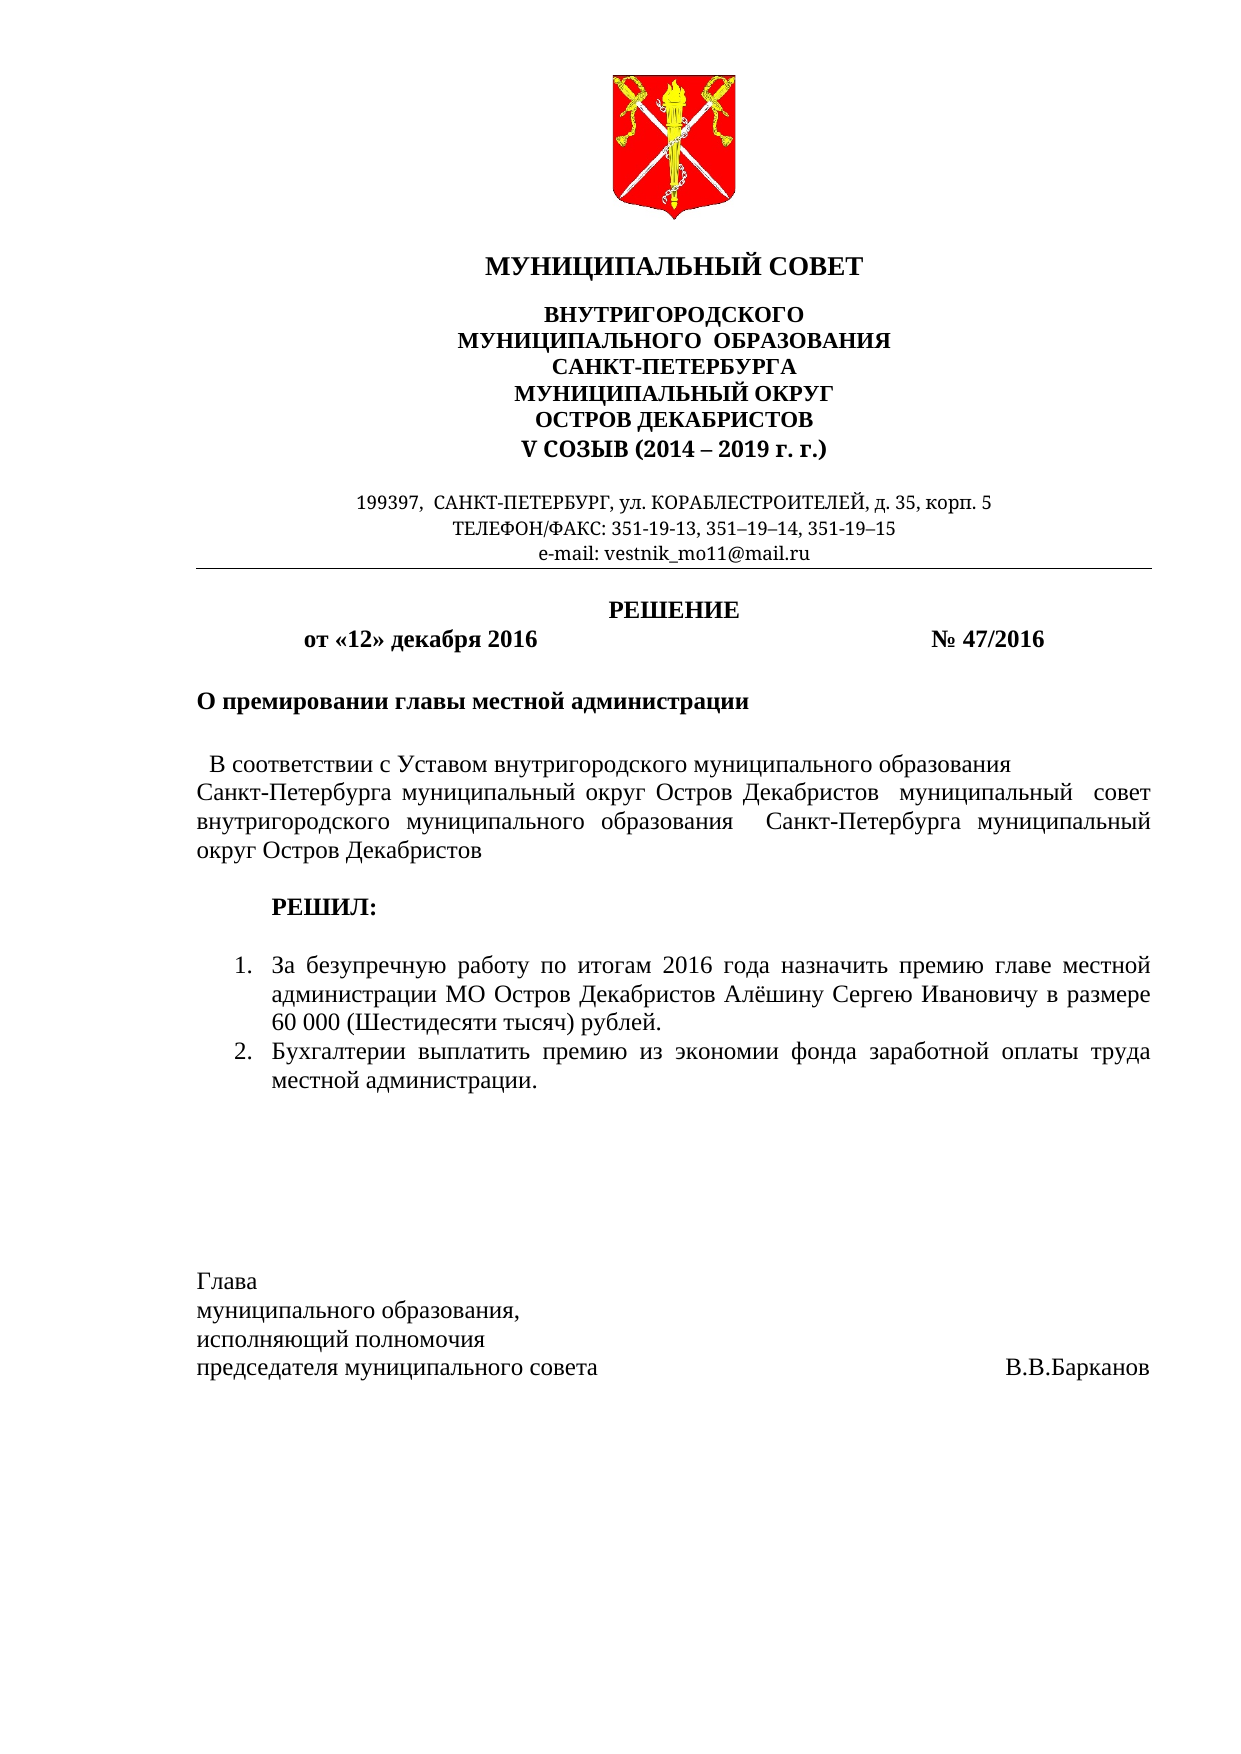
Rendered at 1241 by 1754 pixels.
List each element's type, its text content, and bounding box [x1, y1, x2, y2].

text исполняющий полномочия [196, 1324, 1152, 1352]
text председателя муниципального совета В.В.Барканов [196, 1352, 1152, 1415]
text САНКТ-ПЕТЕРБУРГА [196, 353, 1152, 380]
text V СОЗЫВ (2014 – . г.) [196, 432, 1152, 464]
text 199397, САНКТ-ПЕТЕРБУРГ, ул. КОРАБЛЕСТРОИТЕЛЕЙ, д. 35, корп. 5 [196, 489, 1152, 515]
text ВНУТРИГОРОДСКОГО [196, 301, 1152, 327]
text МУНИЦИПАЛЬНЫЙ ОКРУГ [196, 380, 1152, 406]
list Бухгалтерии выплатить премию из экономии фонда заработной оплаты труда местной администрации. [234, 1036, 1152, 1094]
text Глава [196, 1266, 1152, 1295]
text e-mail: vestnik_mo11@mail.ru [196, 540, 1152, 568]
text Санкт-Петербурга муниципальный округ Остров Декабристов муниципальный совет внутригородского муниципального образования Санкт-Петербурга муниципальный округ Остров Декабристов [196, 777, 1152, 864]
picture [612, 75, 736, 220]
list За безупречную работу по итогам 2016 года назначить премию главе местной администрации МО Остров Декабристов Алёшину Сергею Ивановичу в размере 60 000 (Шестидесяти тысяч) рублей. [234, 950, 1152, 1036]
text РЕШИЛ: [196, 892, 1152, 921]
text МУНИЦИПАЛЬНЫЙ СОВЕТ [196, 250, 1152, 282]
text ОСТРОВ ДЕКАБРИСТОВ [196, 406, 1152, 432]
text О премировании главы местной администрации [196, 686, 1152, 715]
text от «12» декабря 2016 № 47/2016 [196, 624, 1152, 653]
text муниципального образования, [196, 1295, 1152, 1324]
text В соответствии с Уставом внутригородского муниципального образования [196, 749, 1152, 777]
text РЕШЕНИЕ [196, 595, 1152, 624]
text МУНИЦИПАЛЬНОГО ОБРАЗОВАНИЯ [196, 327, 1152, 353]
text ТЕЛЕФОН/ФАКС: 351-19-13, 351–19–14, 351-19–15 [196, 515, 1152, 540]
